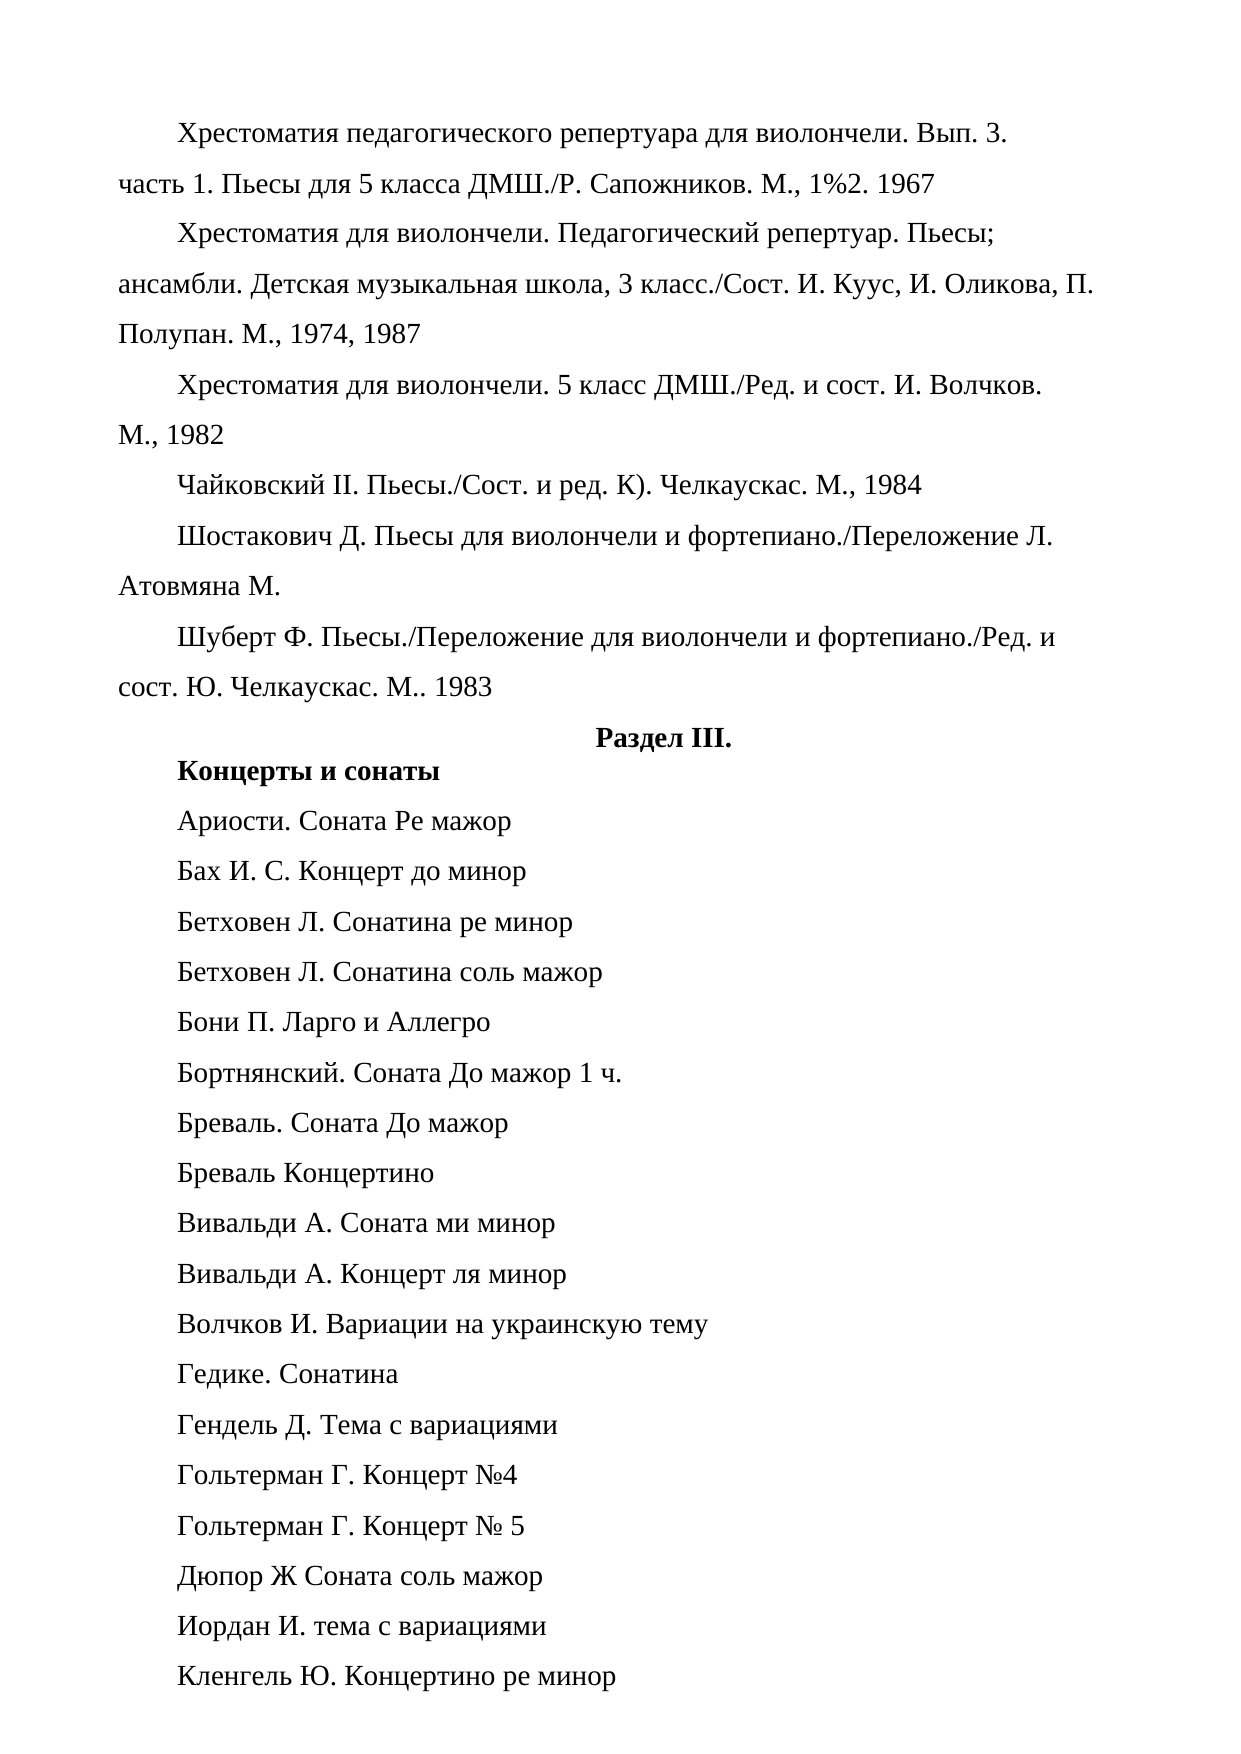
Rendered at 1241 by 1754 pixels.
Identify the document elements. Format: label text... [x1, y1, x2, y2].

list Бах И. С. Концерт до минор [177, 853, 1151, 887]
list Иордан И. тема с вариациями [177, 1608, 1151, 1642]
list Шуберт Ф. Пьесы./Переложение для виолончели и фортепиано./Ред. и сост. Ю. Челкаускас. М.. 1983 [118, 619, 1100, 703]
list Ариости. Соната Ре мажор [177, 803, 1151, 837]
list Кленгель Ю. Концертино ре минор [177, 1658, 1151, 1692]
list Чайковский II. Пьесы./Сост. и ред. К). Челкаускас. М., 1984 [177, 468, 1151, 501]
list Бортнянский. Соната До мажор 1 ч. [177, 1055, 1151, 1088]
list Бони П. Ларго и Аллегро [177, 1004, 1151, 1038]
list Хрестоматия педагогического репертуара для виолончели. Вып. 3. часть 1. Пьесы для 5 класса ДМШ./Р. Сапожников. М., 1%2. 1967 [118, 115, 1052, 199]
list Бетховен Л. Сонатина соль мажор [177, 954, 1151, 987]
list Гедике. Сонатина [177, 1357, 1151, 1390]
list Гольтерман Г. Концерт № 5 [177, 1508, 1151, 1541]
list Хрестоматия для виолончели. Педагогический репертуар. Пьесы; [177, 217, 1151, 249]
list Гольтерман Г. Концерт №4 [177, 1457, 1151, 1491]
list Волчков И. Вариации на украинскую тему [177, 1306, 1151, 1340]
list Шостакович Д. Пьесы для виолончели и фортепиано./Переложение Л. Атовмяна М. [118, 518, 1098, 602]
list Бетховен Л. Сонатина ре минор [177, 904, 1151, 937]
list Хрестоматия для виолончели. 5 класс ДМШ./Ред. и сост. И. Волчков. М., 1982 [118, 367, 1087, 451]
subtitle Концерты и сонаты [177, 753, 1151, 787]
text ансамбли. Детская музыкальная школа, 3 класс./Сост. И. Куус, И. Оликова, П. Полупан. М., 1974, 1987 [118, 266, 1096, 350]
subtitle Раздел III. [177, 720, 1151, 753]
list Вивальди А. Соната ми минор [177, 1206, 1151, 1239]
list Бреваль Концертино [177, 1155, 1151, 1189]
list Бреваль. Соната До мажор [177, 1105, 1151, 1138]
list Гендель Д. Тема с вариациями [177, 1407, 1151, 1440]
list Дюпор Ж Соната соль мажор [177, 1558, 1151, 1591]
list Вивальди А. Концерт ля минор [177, 1256, 1151, 1289]
